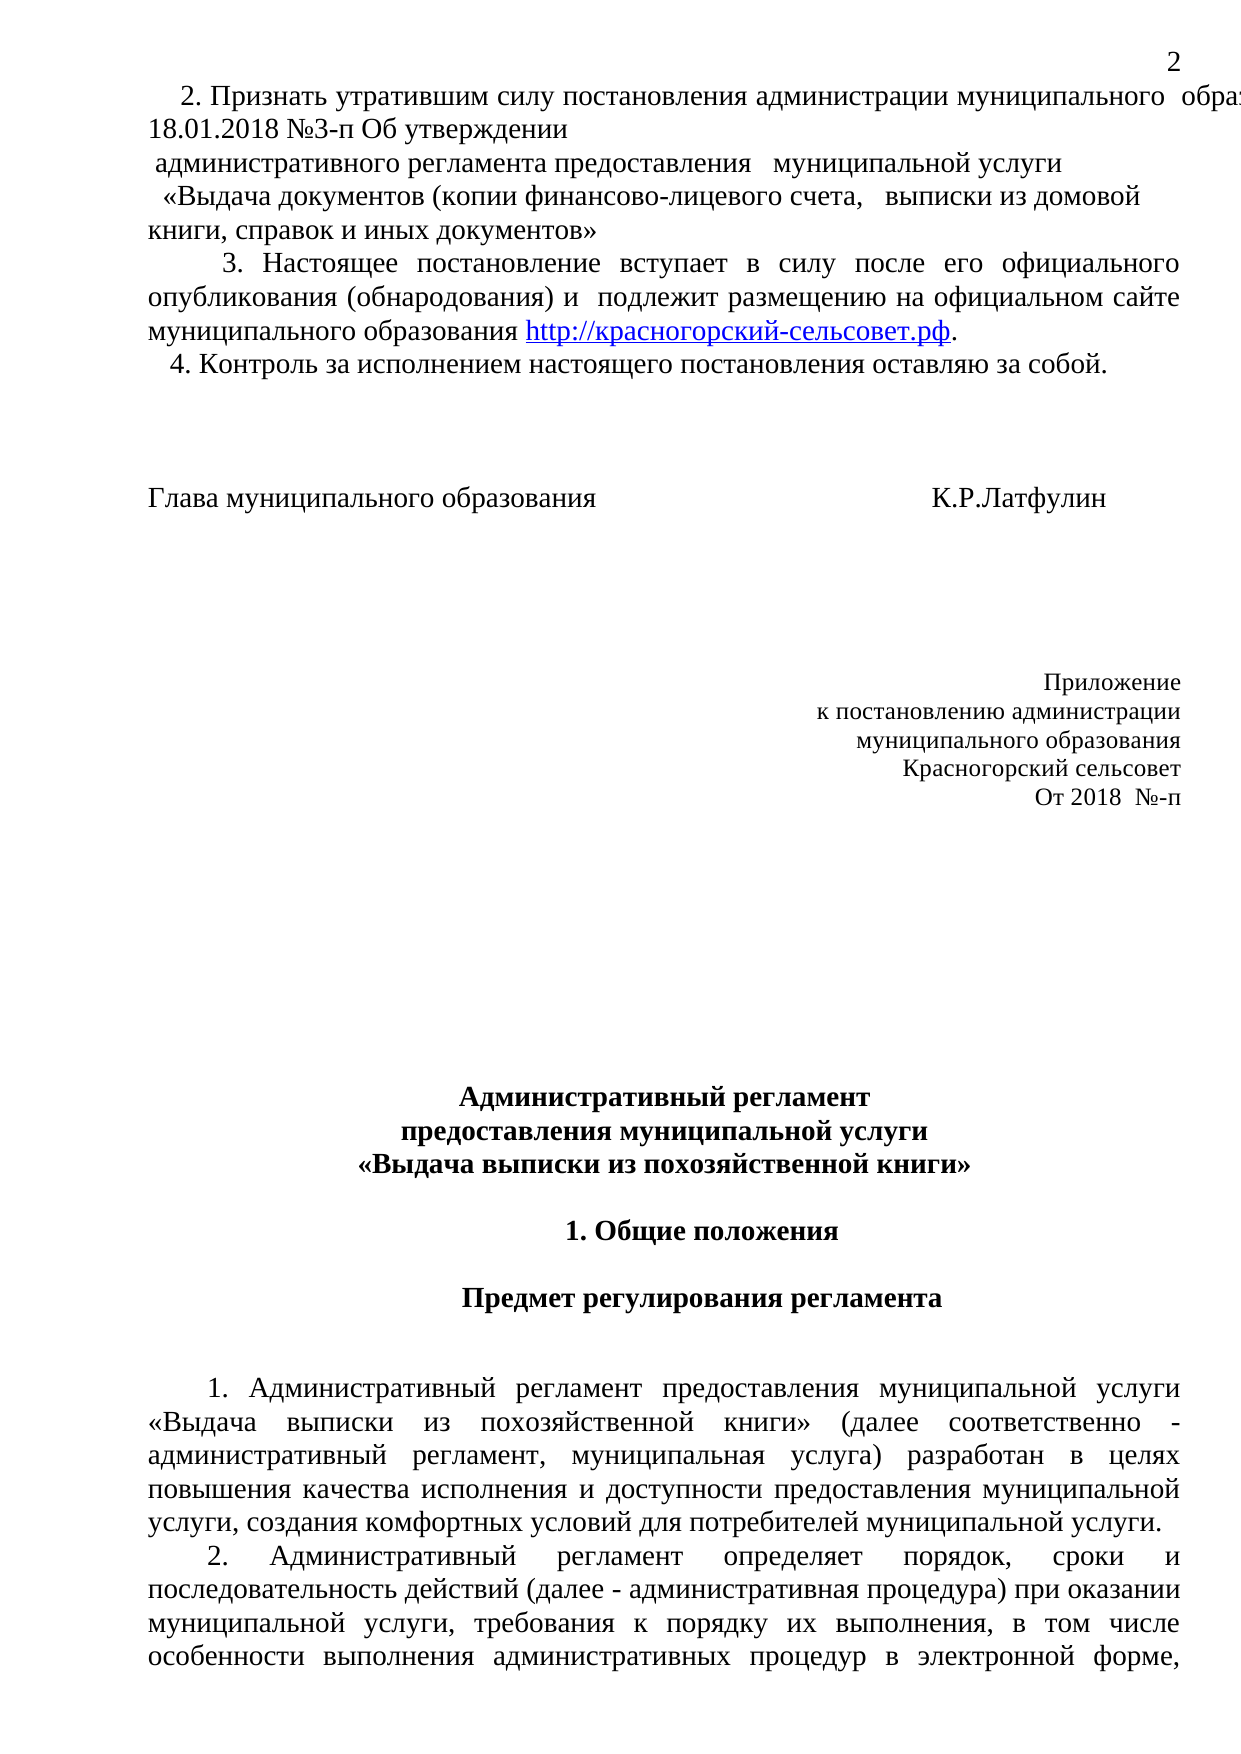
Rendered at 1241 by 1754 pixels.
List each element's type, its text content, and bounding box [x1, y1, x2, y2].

text к постановлению администрации [148, 696, 1181, 725]
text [148, 1538, 1181, 1672]
text Приложение [148, 667, 1181, 696]
text 2. Признать утратившим силу постановления администрации муниципального образования Красногорский сельсовет от 18.01.2018 №3-п Об утверждении [148, 78, 1240, 145]
text Красногорский сельсовет [148, 753, 1181, 782]
text «Выдача выписки из похозяйственной книги» [148, 1146, 1181, 1180]
text 3. Настоящее постановление вступает в силу после его официального опубликования (обнародования) и подлежит размещению на официальном сайте муниципального образования http://красногорский-сельсовет.рф. [148, 246, 1181, 346]
text Глава муниципального образования К.Р.Латфулин [148, 480, 1181, 514]
text муниципального образования [148, 725, 1181, 753]
text предоставления муниципальной услуги [148, 1113, 1181, 1146]
text 1. Административный регламент предоставления муниципальной услуги «Выдача выписки из похозяйственной книги» (далее соответственно - административный регламент, муниципальная услуга) разработан в целях повышения качества исполнения и доступности предоставления муниципальной услуги, создания комфортных условий для потребителей муниципальной услуги. [148, 1370, 1181, 1538]
text Предмет регулирования регламента [148, 1281, 1181, 1314]
text 4. Контроль за исполнением настоящего постановления оставляю за собой. [148, 346, 1181, 380]
text книги, справок и иных документов» [148, 212, 1240, 246]
text административного регламента предоставления муниципальной услуги [148, 145, 1240, 178]
text От 2018 №-п [148, 782, 1181, 811]
text «Выдача документов (копии финансово-лицевого счета, выписки из домовой [148, 178, 1240, 212]
text 1. Общие положения [148, 1213, 1181, 1247]
text Административный регламент [148, 1079, 1181, 1113]
